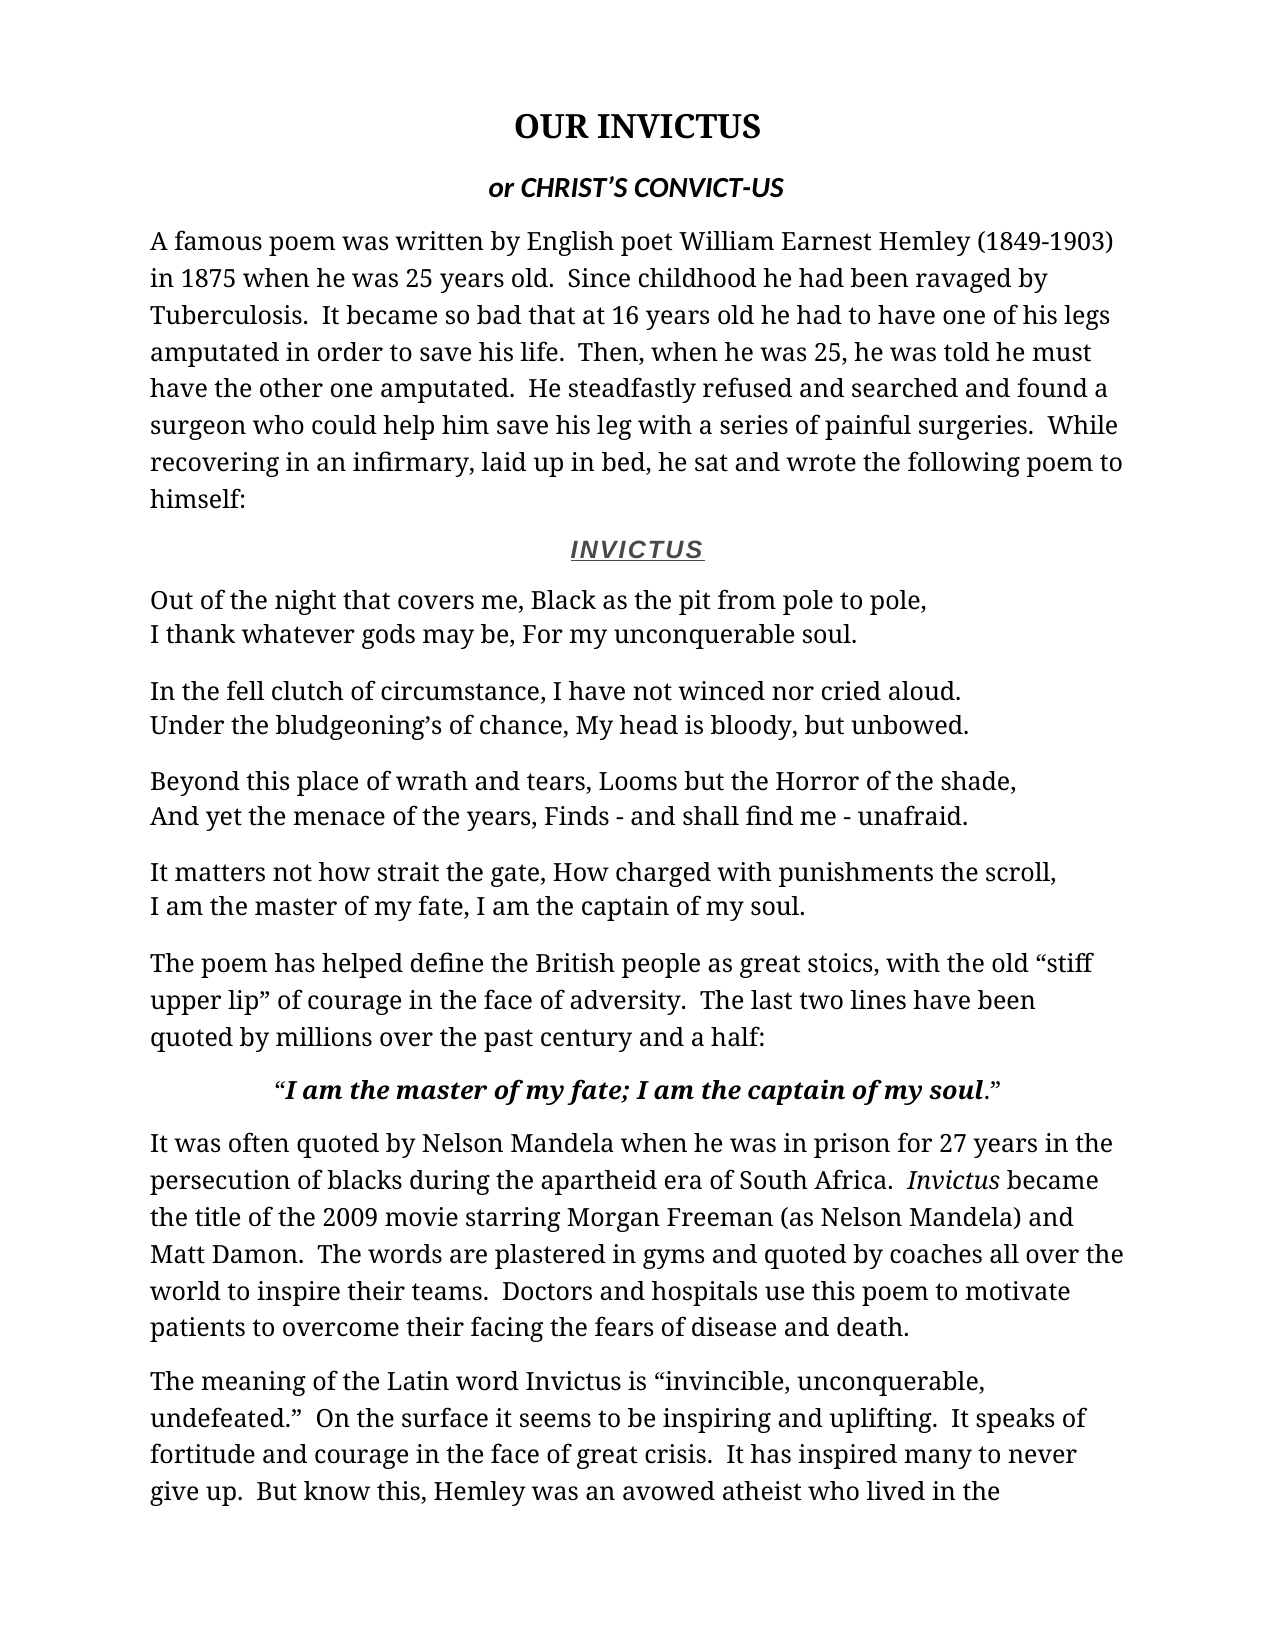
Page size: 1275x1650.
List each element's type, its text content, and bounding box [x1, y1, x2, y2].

text The poem has helped define the British people as great stoics, with the old “stiff upper lip” of courage in the face of adversity. The last two lines have been quoted by millions over the past century and a half: [150, 946, 1125, 1053]
text I am the master of my fate, I am the captain of my soul. [150, 889, 1125, 923]
text It matters not how strait the gate, How charged with punishments the scroll, [150, 855, 1125, 889]
text Beyond this place of wrath and tears, Looms but the Horror of the shade, [150, 764, 1125, 798]
text “I am the master of my fate; I am the captain of my soul.” [150, 1073, 1125, 1107]
text Under the bludgeoning’s of chance, My head is bloody, but unbowed. [150, 707, 1125, 741]
text It was often quoted by Nelson Mandela when he was in prison for 27 years in the persecution of blacks during the apartheid era of South Africa. Invictus became the title of the 2009 movie starring Morgan Freeman (as Nelson Mandela) and Matt Damon. The words are plastered in gyms and quoted by coaches all over the world to inspire their teams. Doctors and hospitals use this poem to motivate patients to overcome their facing the fears of disease and death. [150, 1126, 1125, 1344]
text I thank whatever gods may be, For my unconquerable soul. [150, 616, 1125, 651]
text And yet the menace of the years, Finds - and shall find me - unafraid. [150, 798, 1125, 832]
text Out of the night that covers me, Black as the pit from pole to pole, [150, 582, 1125, 616]
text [150, 1363, 1125, 1508]
text Invictus [150, 535, 1125, 563]
text OUR INVICTUS [150, 103, 1125, 148]
text In the fell clutch of circumstance, I have not winced nor cried aloud. [150, 673, 1125, 707]
text or CHRIST’S CONVICT-US [150, 169, 1125, 204]
text A famous poem was written by English poet William Earnest Hemley (1849-1903) in 1875 when he was 25 years old. Since childhood he had been ravaged by Tuberculosis. It became so bad that at 16 years old he had to have one of his legs amputated in order to save his life. Then, when he was 25, he was told he must have the other one amputated. He steadfastly refused and searched and found a surgeon who could help him save his leg with a series of painful surgeries. While recovering in an infirmary, laid up in bed, he sat and wrote the following poem to himself: [150, 224, 1125, 515]
